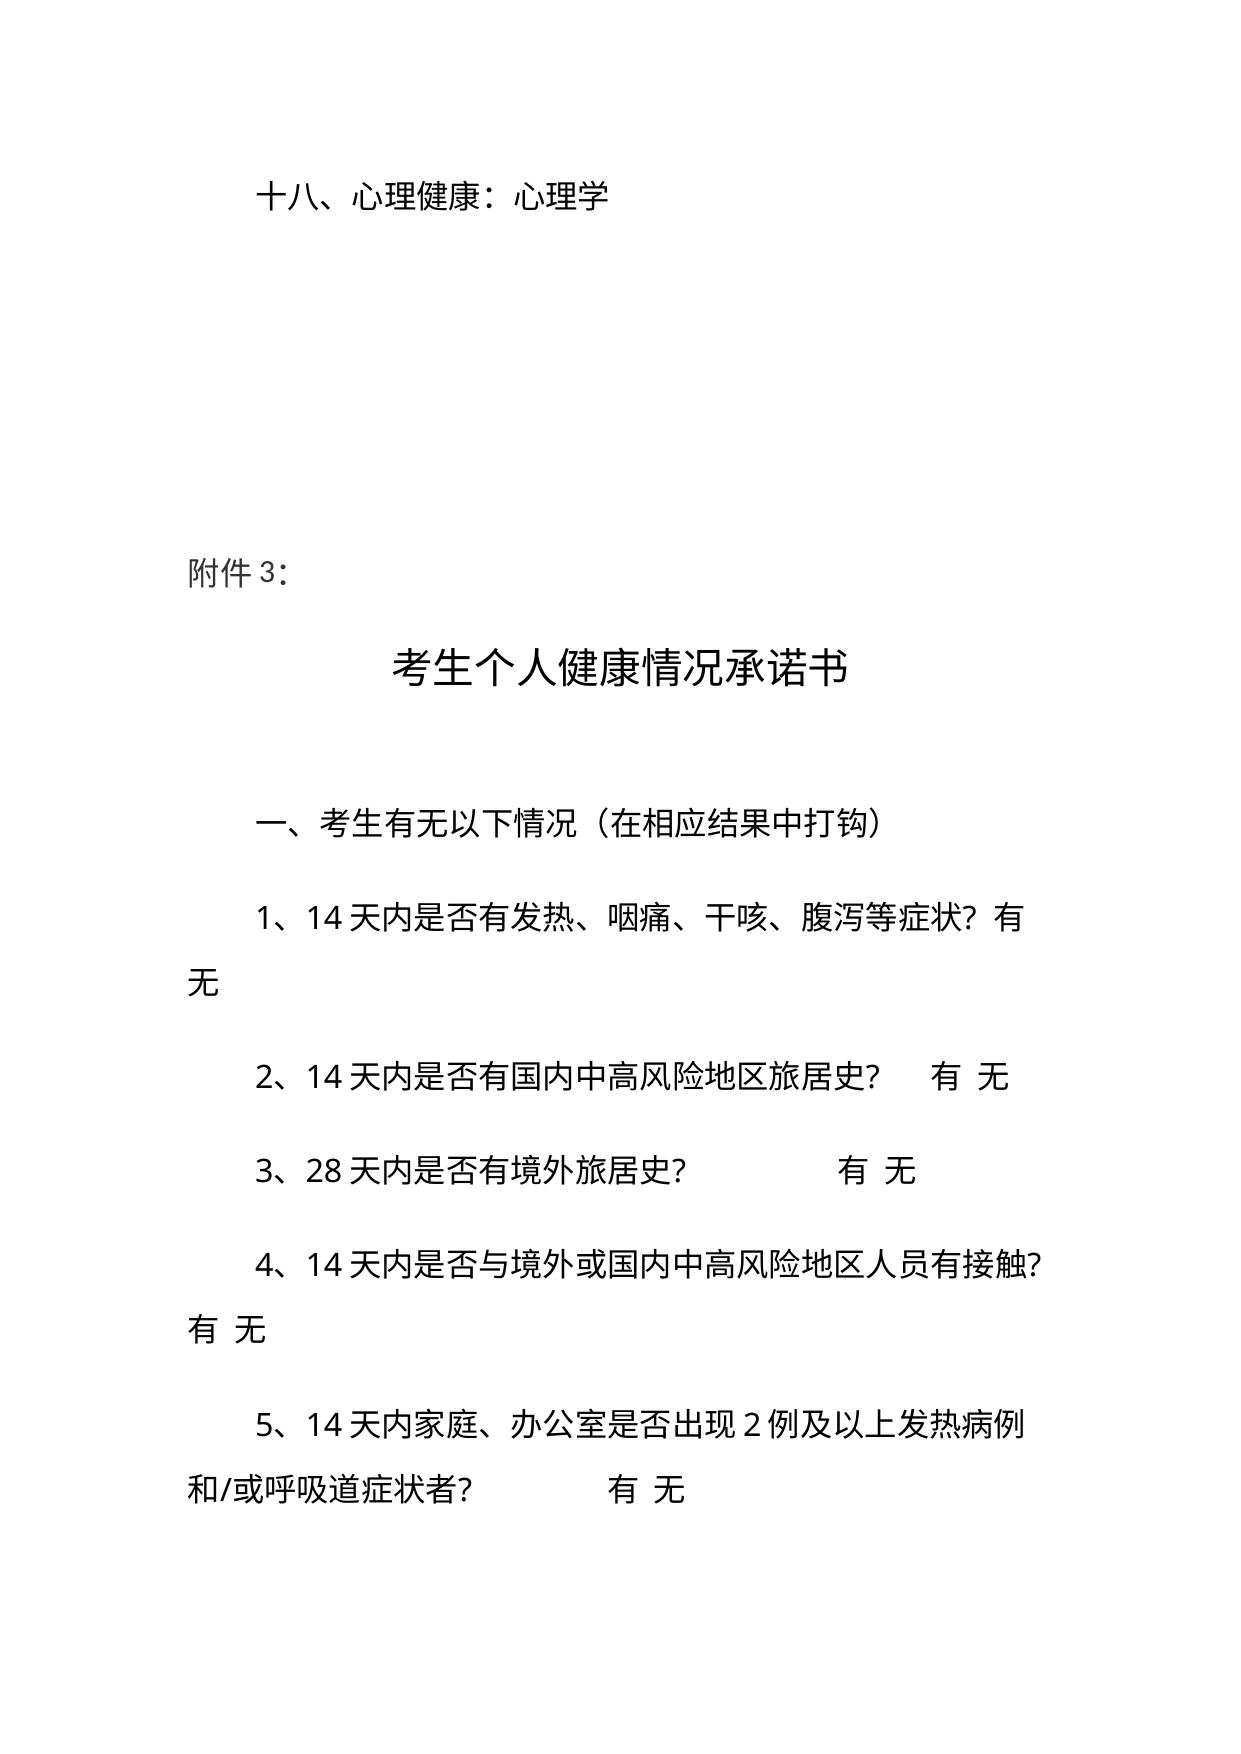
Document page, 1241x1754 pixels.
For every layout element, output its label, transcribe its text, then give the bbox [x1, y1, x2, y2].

text 2、14天内是否有国内中高风险地区旅居史? 有 无 [187, 1042, 1053, 1107]
text 附件3： [187, 539, 1053, 604]
text 考生个人健康情况承诺书 [187, 633, 1053, 698]
text 4、14天内是否与境外或国内中高风险地区人员有接触? 有 无 [187, 1230, 1053, 1360]
text 十八、心理健康：心理学 [187, 162, 1053, 227]
text 3、28天内是否有境外旅居史? 有 无 [187, 1136, 1053, 1201]
text 1、14天内是否有发热、咽痛、干咳、腹泻等症状? 有 无 [187, 883, 1053, 1013]
text 一、考生有无以下情况（在相应结果中打钩） [187, 789, 1053, 854]
text 5、14天内家庭、办公室是否出现2例及以上发热病例和/或呼吸道症状者? 有 无 [187, 1389, 1053, 1519]
